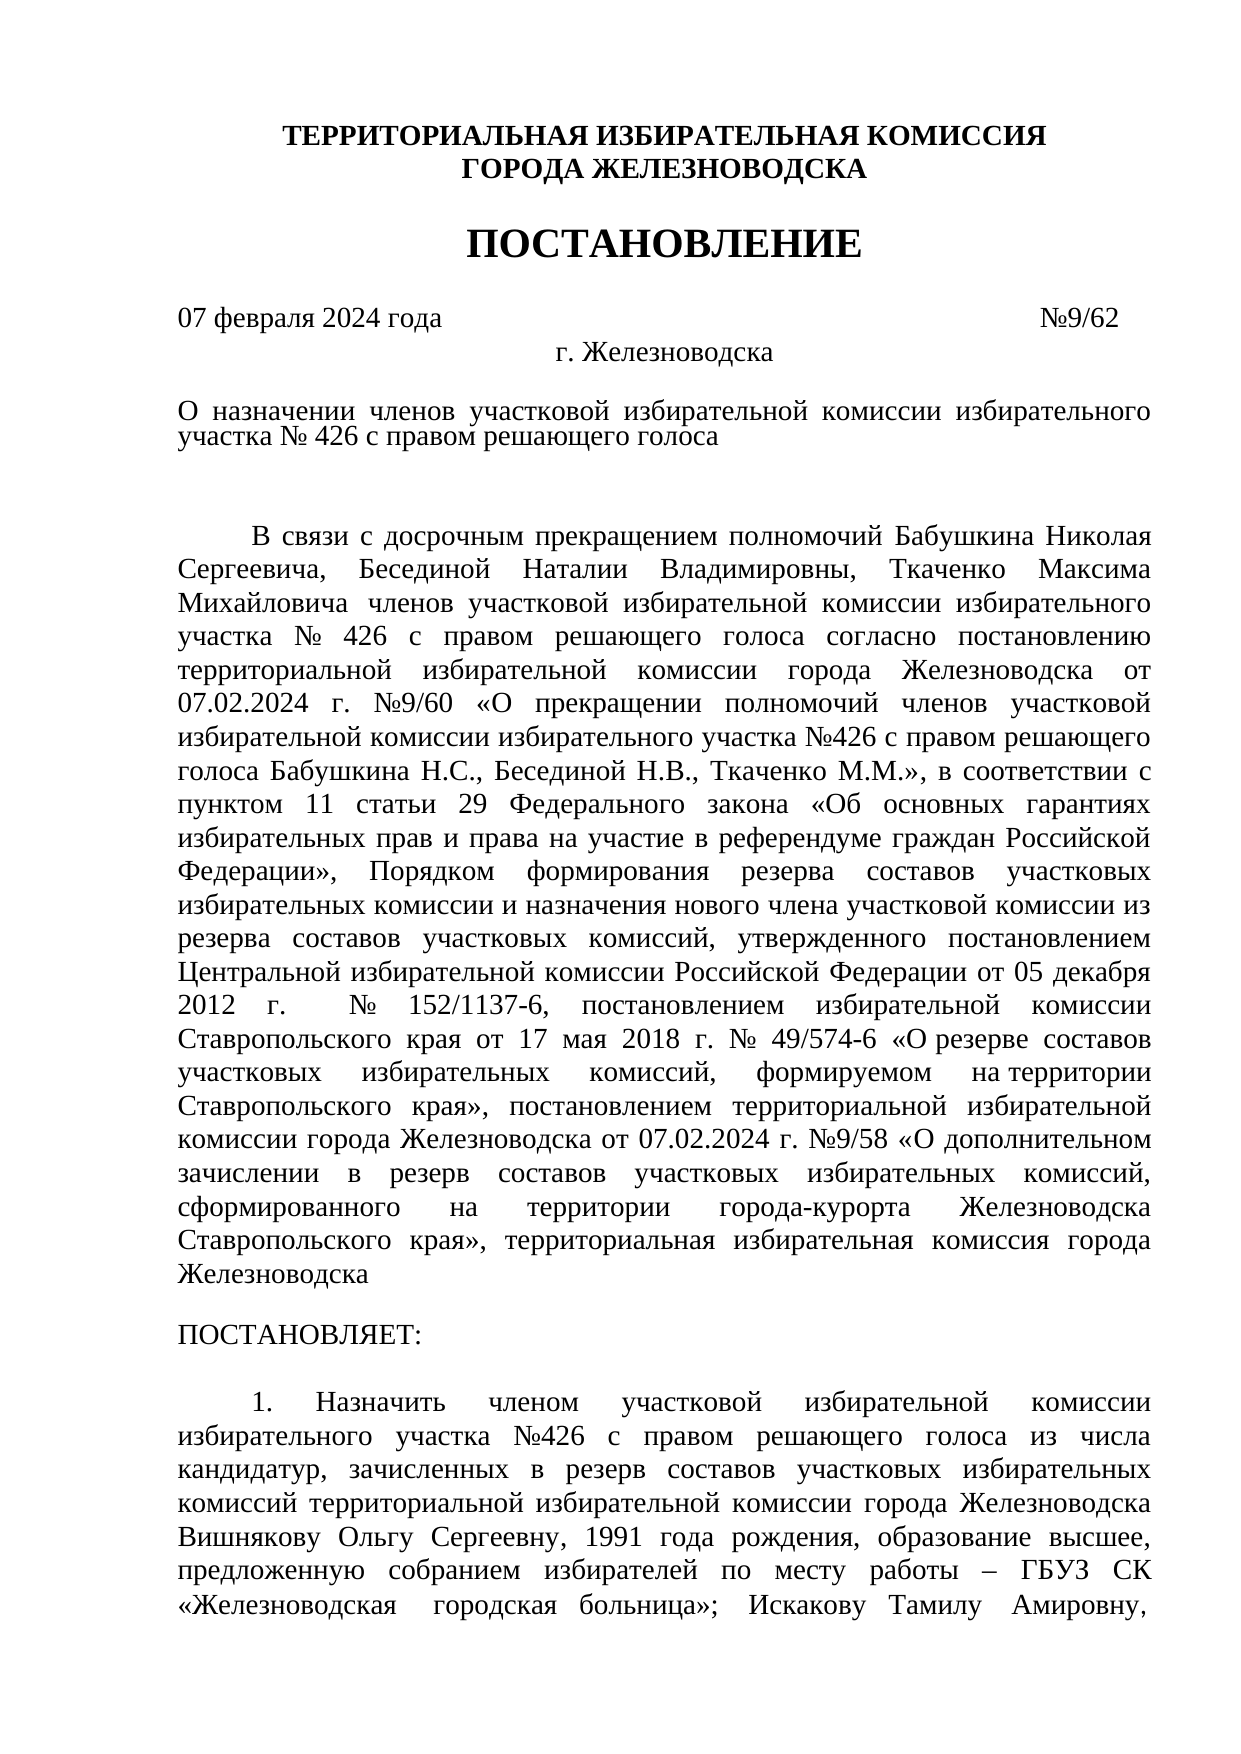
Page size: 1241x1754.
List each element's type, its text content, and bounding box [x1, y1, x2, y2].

text В связи с досрочным прекращением полномочий Бабушкина Николая Сергеевича, Бесединой Наталии Владимировны, Ткаченко Максима Михайловича членов участковой избирательной комиссии избирательного участка № 426 с правом решающего голоса согласно постановлению территориальной избирательной комиссии города Железноводска от 07.02.2024 г. №9/60 «О прекращении полномочий членов участковой избирательной комиссии избирательного участка №426 с правом решающего голоса Бабушкина Н.С., Бесединой Н.В., Ткаченко М.М.», в соответствии с пунктом 11 статьи 29 Федерального закона «Об основных гарантиях избирательных прав и права на участие в референдуме граждан Российской Федерации», Порядком формирования резерва составов участковых избирательных комиссии и назначения нового члена участковой комиссии из резерва составов участковых комиссий, утвержденного постановлением Центральной избирательной комиссии Российской Федерации от 05 декабря 2012 г. № 152/1137-6, постановлением избирательной комиссии Ставропольского края от 17 мая 2018 г. № 49/574-6 «О резерве составов участковых избирательных комиссий, формируемом на территории Ставропольского края», постановлением территориальной избирательной комиссии города Железноводска от 07.02.2024 г. №9/58 «О дополнительном зачислении в резерв составов участковых избирательных комиссий, сформированного на территории города-курорта Железноводска Ставропольского края», территориальная избирательная комиссия города Железноводска [177, 518, 1152, 1289]
text г. Железноводска [177, 334, 1152, 367]
text ТЕРРИТОРИАЛЬНАЯ ИЗБИРАТЕЛЬНАЯ КОМИССИЯ [177, 118, 1152, 152]
text ГОРОДА ЖЕЛЕЗНОВОДСКА [177, 152, 1152, 185]
text О назначении членов участковой избирательной комиссии избирательного участка № 426 с правом решающего голоса [177, 401, 1152, 451]
text 1. Назначить членом участковой избирательной комиссии избирательного участка №426 с правом решающего голоса из числа кандидатур, зачисленных в резерв составов участковых избирательных комиссий территориальной избирательной комиссии города Железноводска Вишнякову Ольгу Сергеевну, 1991 года рождения, образование высшее, предложенную собранием избирателей по месту работы – ГБУЗ СК «Железноводская городская больница»; Искакову Тамилу Амировну, [177, 1384, 1152, 1621]
text ПОСТАНОВЛЯЕТ: [177, 1317, 1152, 1351]
text 07 февраля 2024 года №9/62 [177, 300, 1152, 334]
text ПОСТАНОВЛЕНИЕ [177, 219, 1152, 267]
